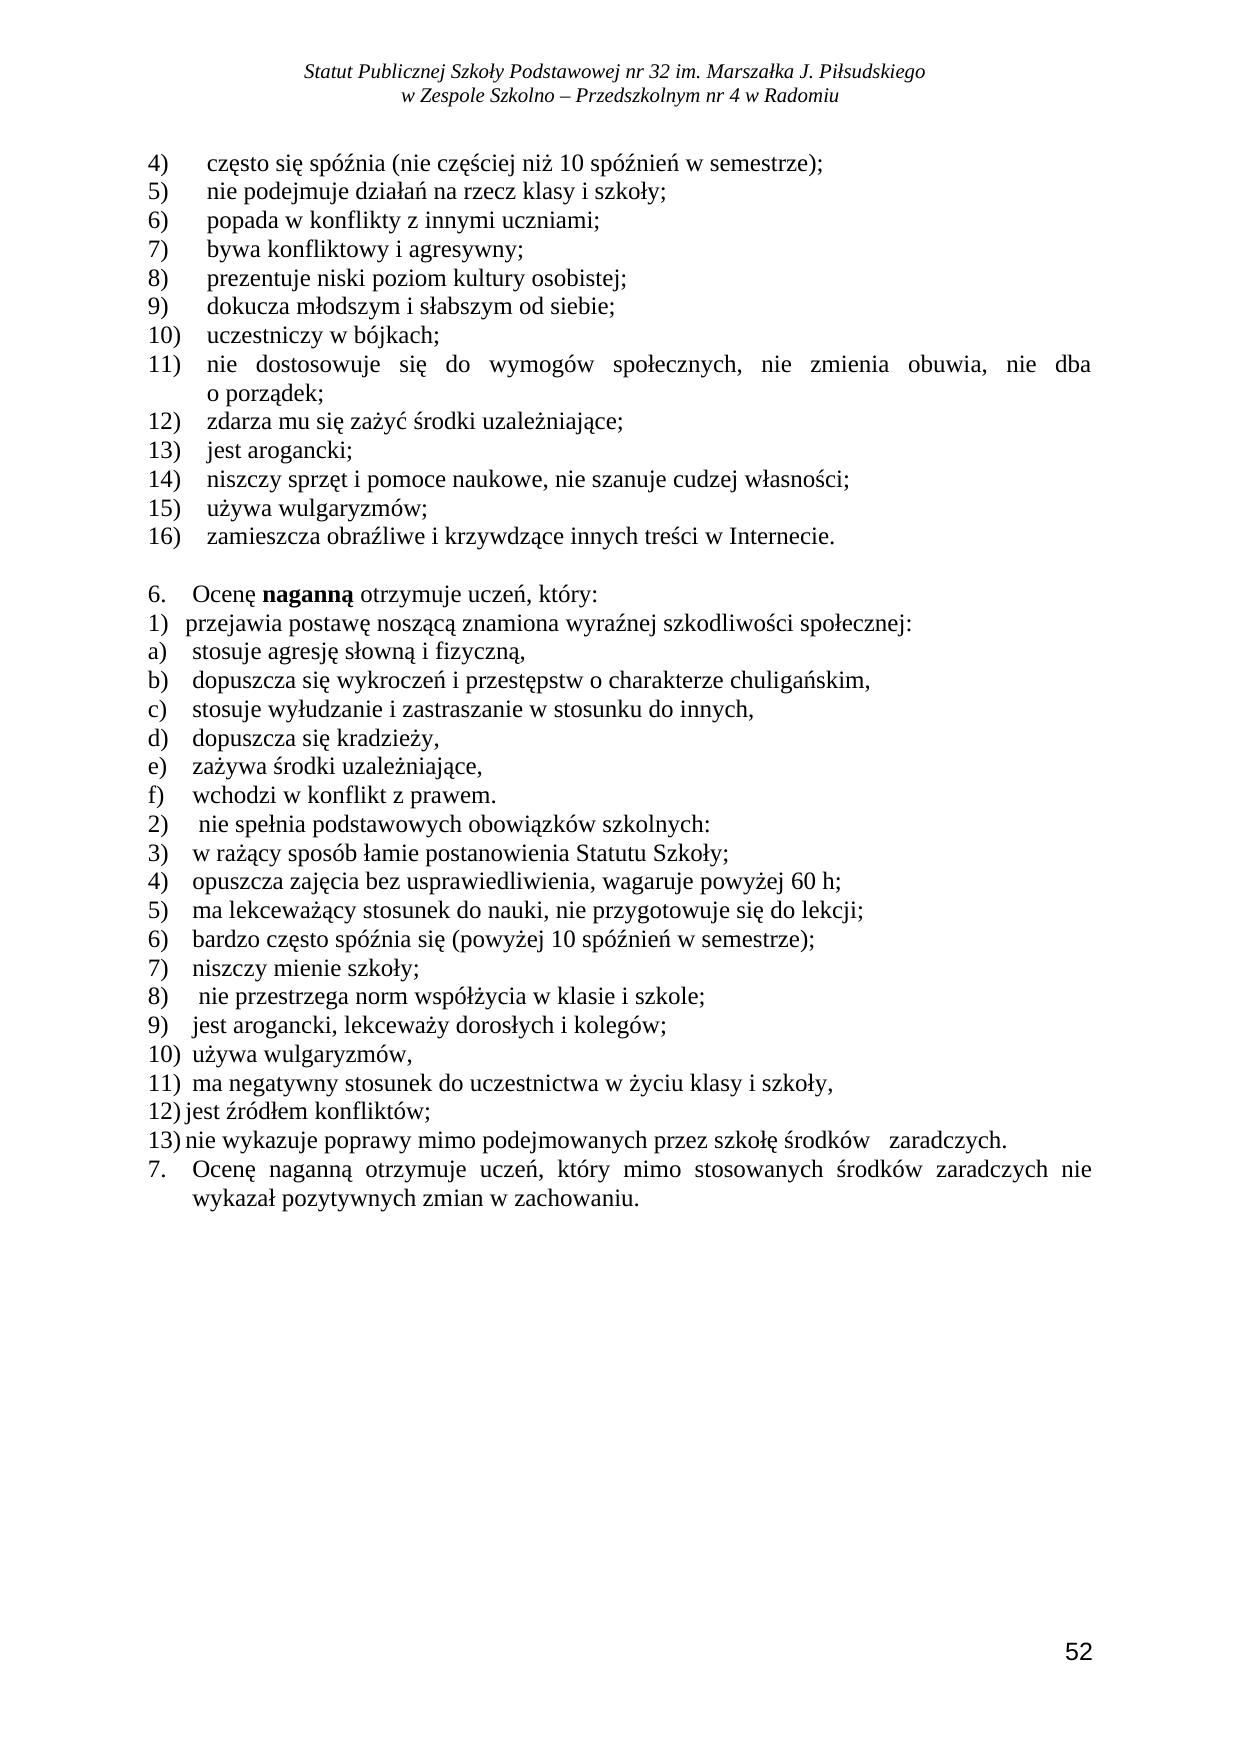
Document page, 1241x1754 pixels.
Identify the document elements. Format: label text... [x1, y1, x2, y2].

list prezentuje niski poziom kultury osobistej; [148, 263, 1093, 291]
list nie dostosowuje się do wymogów społecznych, nie zmienia obuwia, nie dba o porządek; [148, 349, 1093, 406]
list ma lekceważący stosunek do nauki, nie przygotowuje się do lekcji; [148, 895, 1093, 924]
list przejawia postawę noszącą znamiona wyraźnej szkodliwości społecznej: [148, 608, 1093, 636]
list nie przestrzega norm współżycia w klasie i szkole; [148, 981, 1093, 1010]
list popada w konflikty z innymi uczniami; [148, 205, 1093, 234]
list niszczy sprzęt i pomoce naukowe, nie szanuje cudzej własności; [148, 464, 1093, 493]
list Ocenę naganną otrzymuje uczeń, który mimo stosowanych środków zaradczych nie wykazał pozytywnych zmian w zachowaniu. [148, 1154, 1093, 1211]
list wchodzi w konflikt z prawem. [148, 780, 1093, 809]
list nie podejmuje działań na rzecz klasy i szkoły; [148, 176, 1093, 205]
list bardzo często spóźnia się (powyżej 10 spóźnień w semestrze); [148, 924, 1093, 953]
list zażywa środki uzależniające, [148, 751, 1093, 780]
list niszczy mienie szkoły; [148, 953, 1093, 981]
list stosuje wyłudzanie i zastraszanie w stosunku do innych, [148, 694, 1093, 723]
list opuszcza zajęcia bez usprawiedliwienia, wagaruje powyżej 60 h; [148, 866, 1093, 895]
list stosuje agresję słowną i fizyczną, [148, 636, 1093, 665]
list w rażący sposób łamie postanowienia Statutu Szkoły; [148, 838, 1093, 866]
list Ocenę naganną otrzymuje uczeń, który: [148, 579, 1093, 608]
list uczestniczy w bójkach; [148, 320, 1093, 349]
list często się spóźnia (nie częściej niż 10 spóźnień w semestrze); [148, 148, 1093, 176]
list ma negatywny stosunek do uczestnictwa w życiu klasy i szkoły, [148, 1068, 1093, 1096]
list używa wulgaryzmów, [148, 1039, 1093, 1068]
list nie wykazuje poprawy mimo podejmowanych przez szkołę środków zaradczych. [148, 1125, 1093, 1154]
list zdarza mu się zażyć środki uzależniające; [148, 406, 1093, 435]
list bywa konfliktowy i agresywny; [148, 234, 1093, 263]
list jest arogancki, lekceważy dorosłych i kolegów; [148, 1010, 1093, 1039]
list jest arogancki; [148, 435, 1093, 464]
list dopuszcza się wykroczeń i przestępstw o charakterze chuligańskim, [148, 665, 1093, 694]
list używa wulgaryzmów; [148, 493, 1093, 521]
list nie spełnia podstawowych obowiązków szkolnych: [148, 809, 1093, 838]
list dopuszcza się kradzieży, [148, 723, 1093, 751]
list dokucza młodszym i słabszym od siebie; [148, 291, 1093, 320]
list zamieszcza obraźliwe i krzywdzące innych treści w Internecie. [148, 521, 1093, 550]
list jest źródłem konfliktów; [148, 1096, 1093, 1125]
